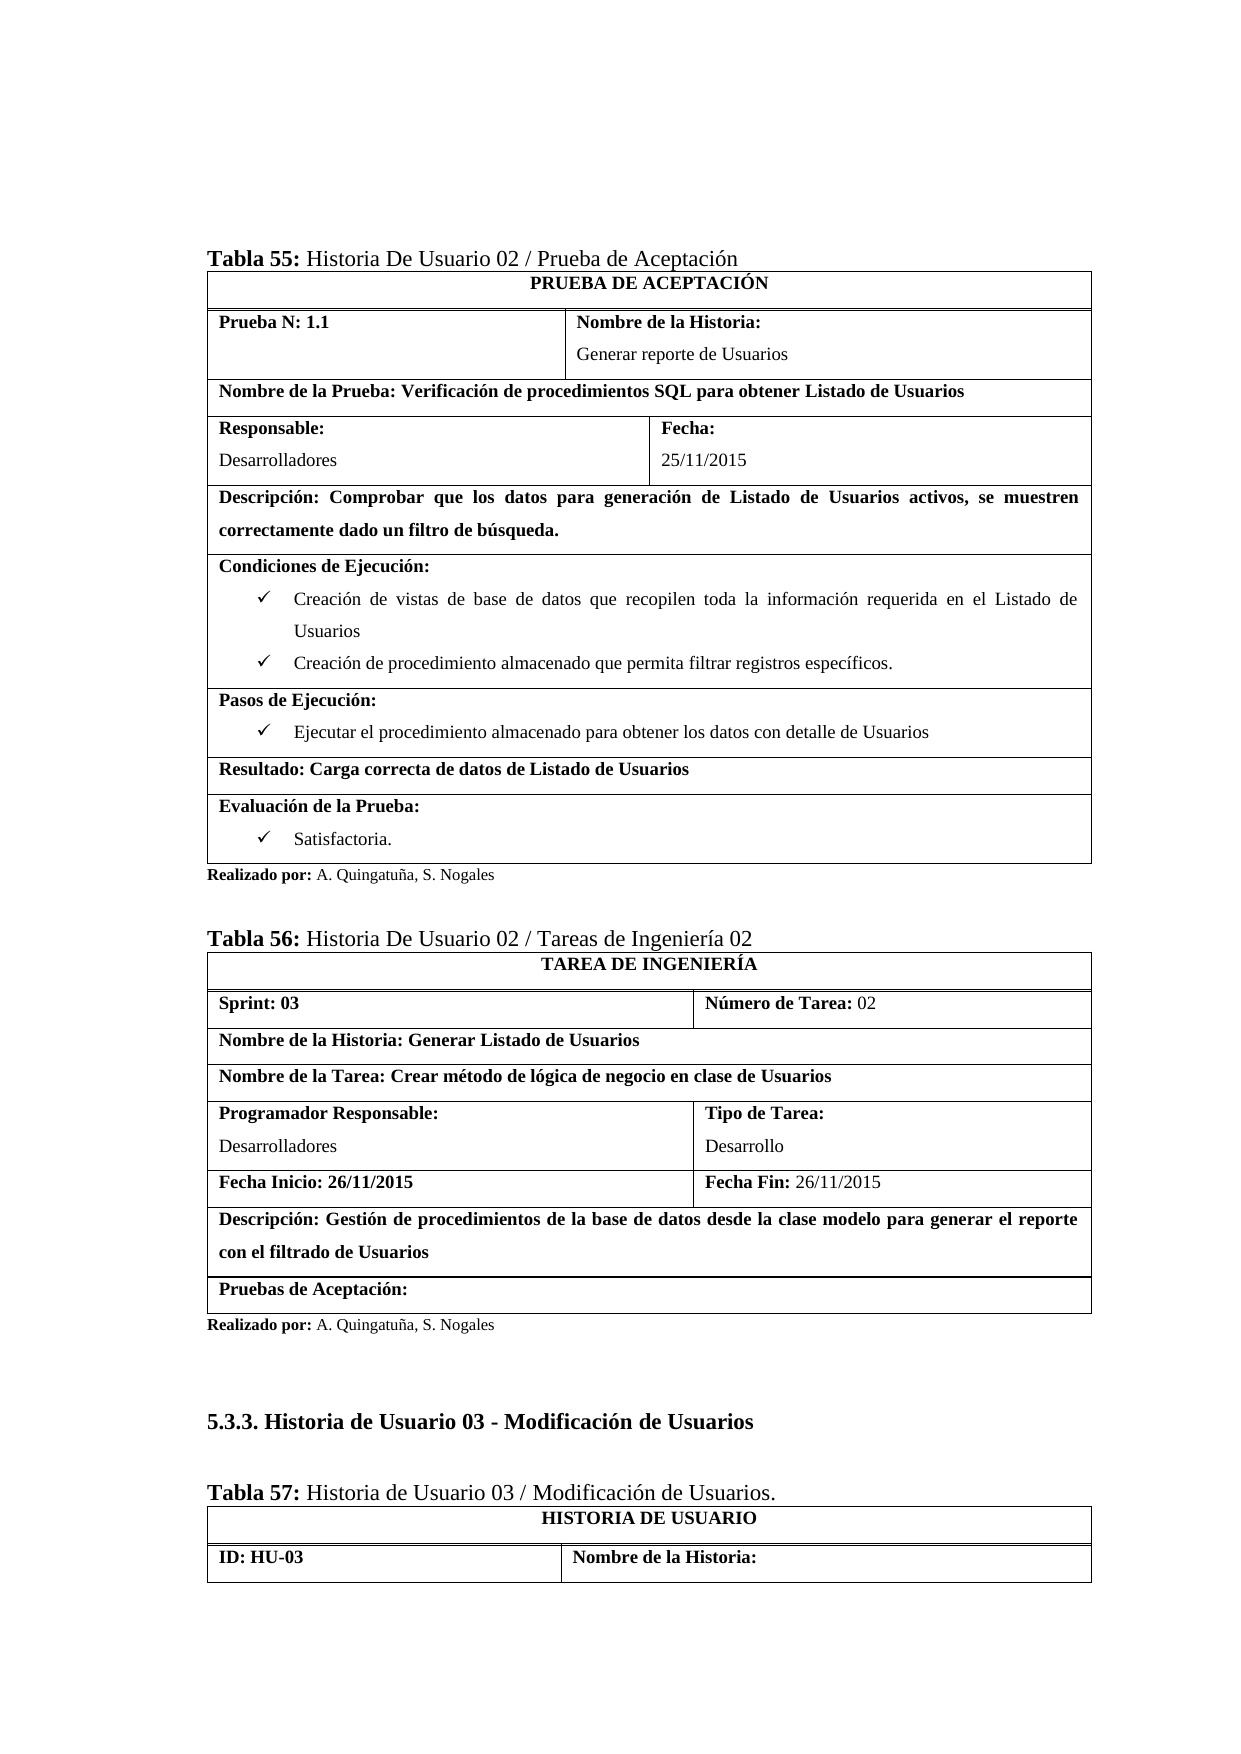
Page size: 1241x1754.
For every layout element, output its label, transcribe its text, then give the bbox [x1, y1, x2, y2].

list 5.3.3. Historia de Usuario 03 - Modificación de Usuarios [207, 1408, 1092, 1434]
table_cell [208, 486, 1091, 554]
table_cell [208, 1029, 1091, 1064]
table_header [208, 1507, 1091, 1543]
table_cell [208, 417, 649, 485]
text Tabla 55: Historia De Usuario 02 / Prueba de Aceptación [207, 244, 1092, 271]
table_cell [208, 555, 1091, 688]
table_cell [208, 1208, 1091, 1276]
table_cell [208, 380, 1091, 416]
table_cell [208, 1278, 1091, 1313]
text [207, 1314, 1092, 1333]
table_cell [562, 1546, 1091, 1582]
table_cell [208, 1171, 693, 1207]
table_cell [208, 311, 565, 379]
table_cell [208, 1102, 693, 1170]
text Tabla 57: Historia de Usuario 03 / Modificación de Usuarios. [207, 1479, 1092, 1506]
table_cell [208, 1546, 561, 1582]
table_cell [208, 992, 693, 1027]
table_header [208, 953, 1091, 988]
text Tabla 56: Historia De Usuario 02 / Tareas de Ingeniería 02 [207, 925, 1092, 952]
text Realizado por: A. Quingatuña, S. Nogales [207, 864, 1092, 883]
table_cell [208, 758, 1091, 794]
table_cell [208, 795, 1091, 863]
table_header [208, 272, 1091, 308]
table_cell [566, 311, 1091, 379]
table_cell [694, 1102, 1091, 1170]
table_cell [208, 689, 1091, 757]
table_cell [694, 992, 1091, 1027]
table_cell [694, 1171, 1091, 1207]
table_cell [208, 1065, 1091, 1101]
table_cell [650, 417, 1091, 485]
